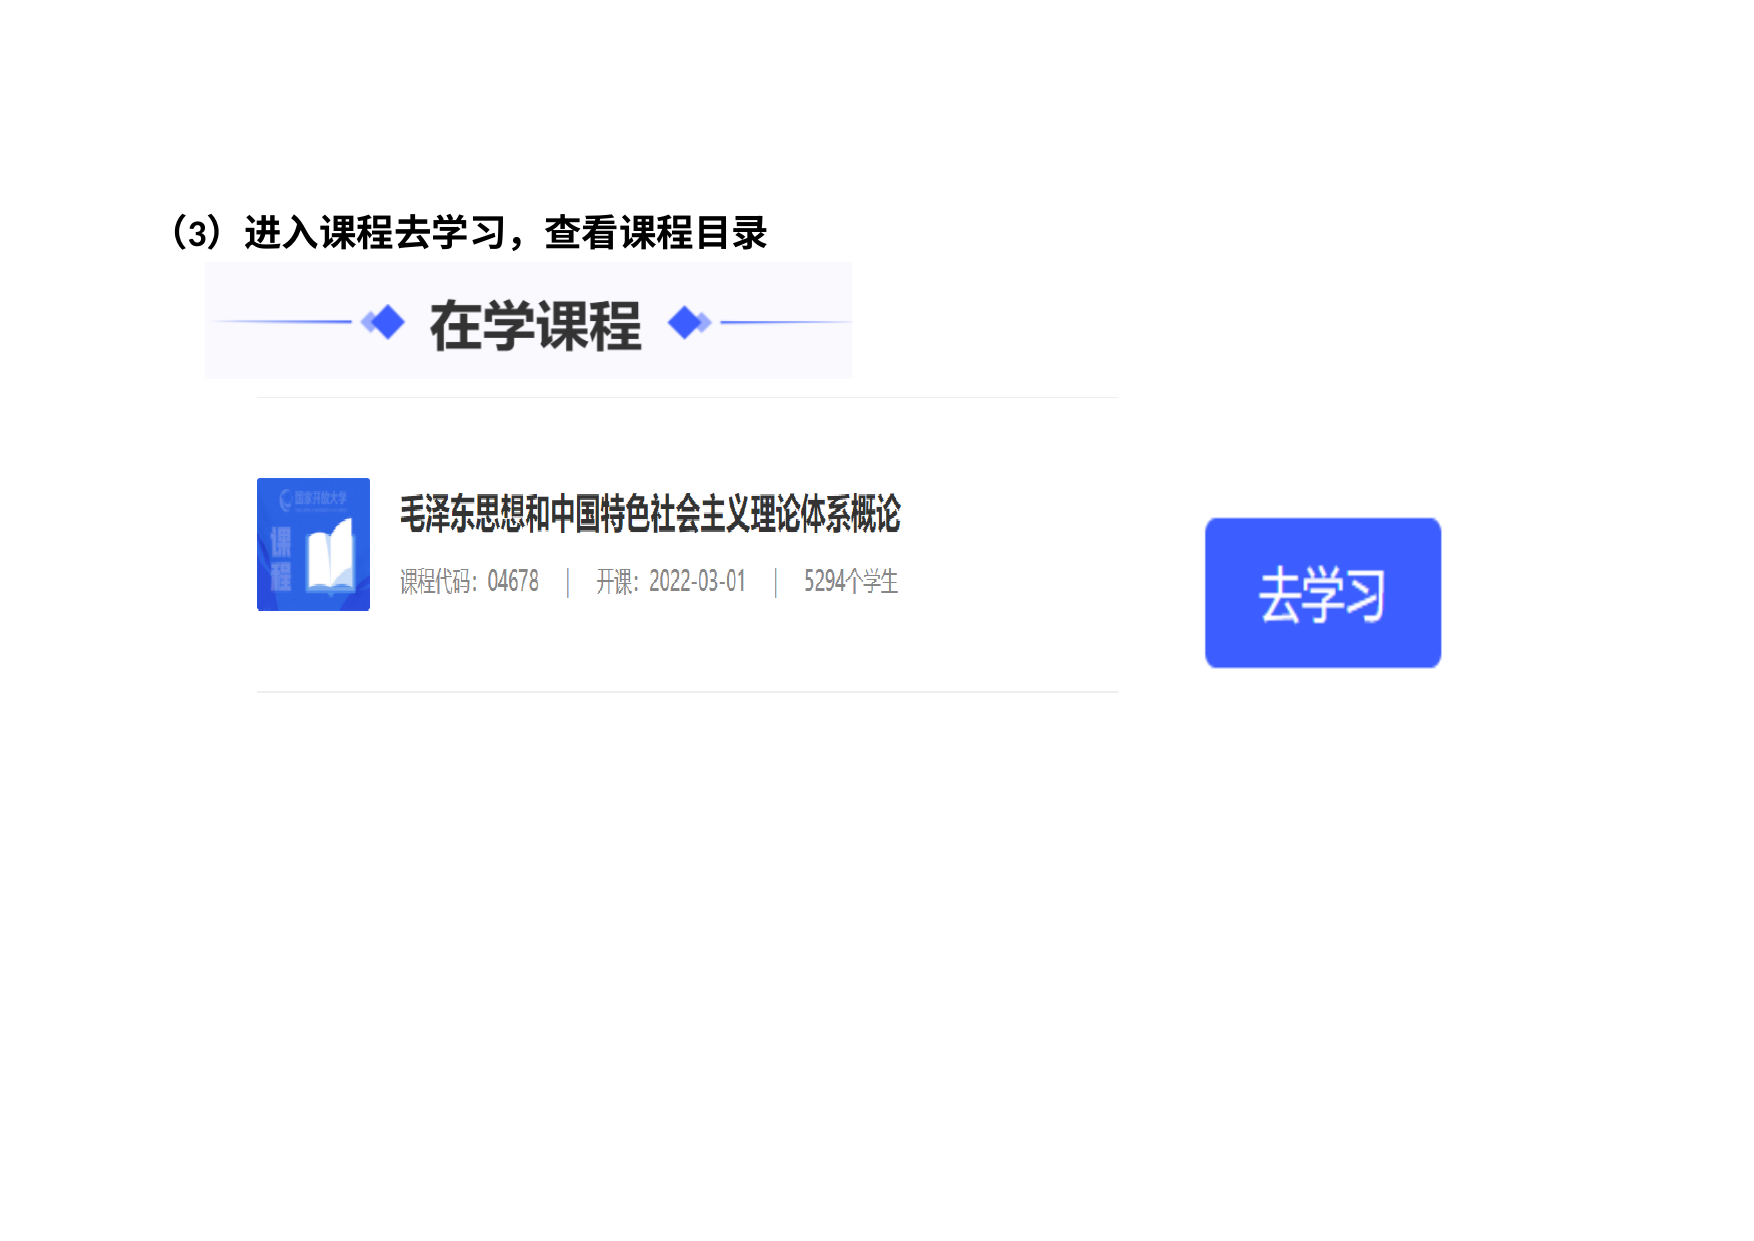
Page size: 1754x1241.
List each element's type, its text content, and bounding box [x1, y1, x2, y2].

picture [219, 392, 1515, 736]
picture [204, 262, 853, 379]
list 进入课程去学习，查看课程目录 [150, 198, 1604, 263]
